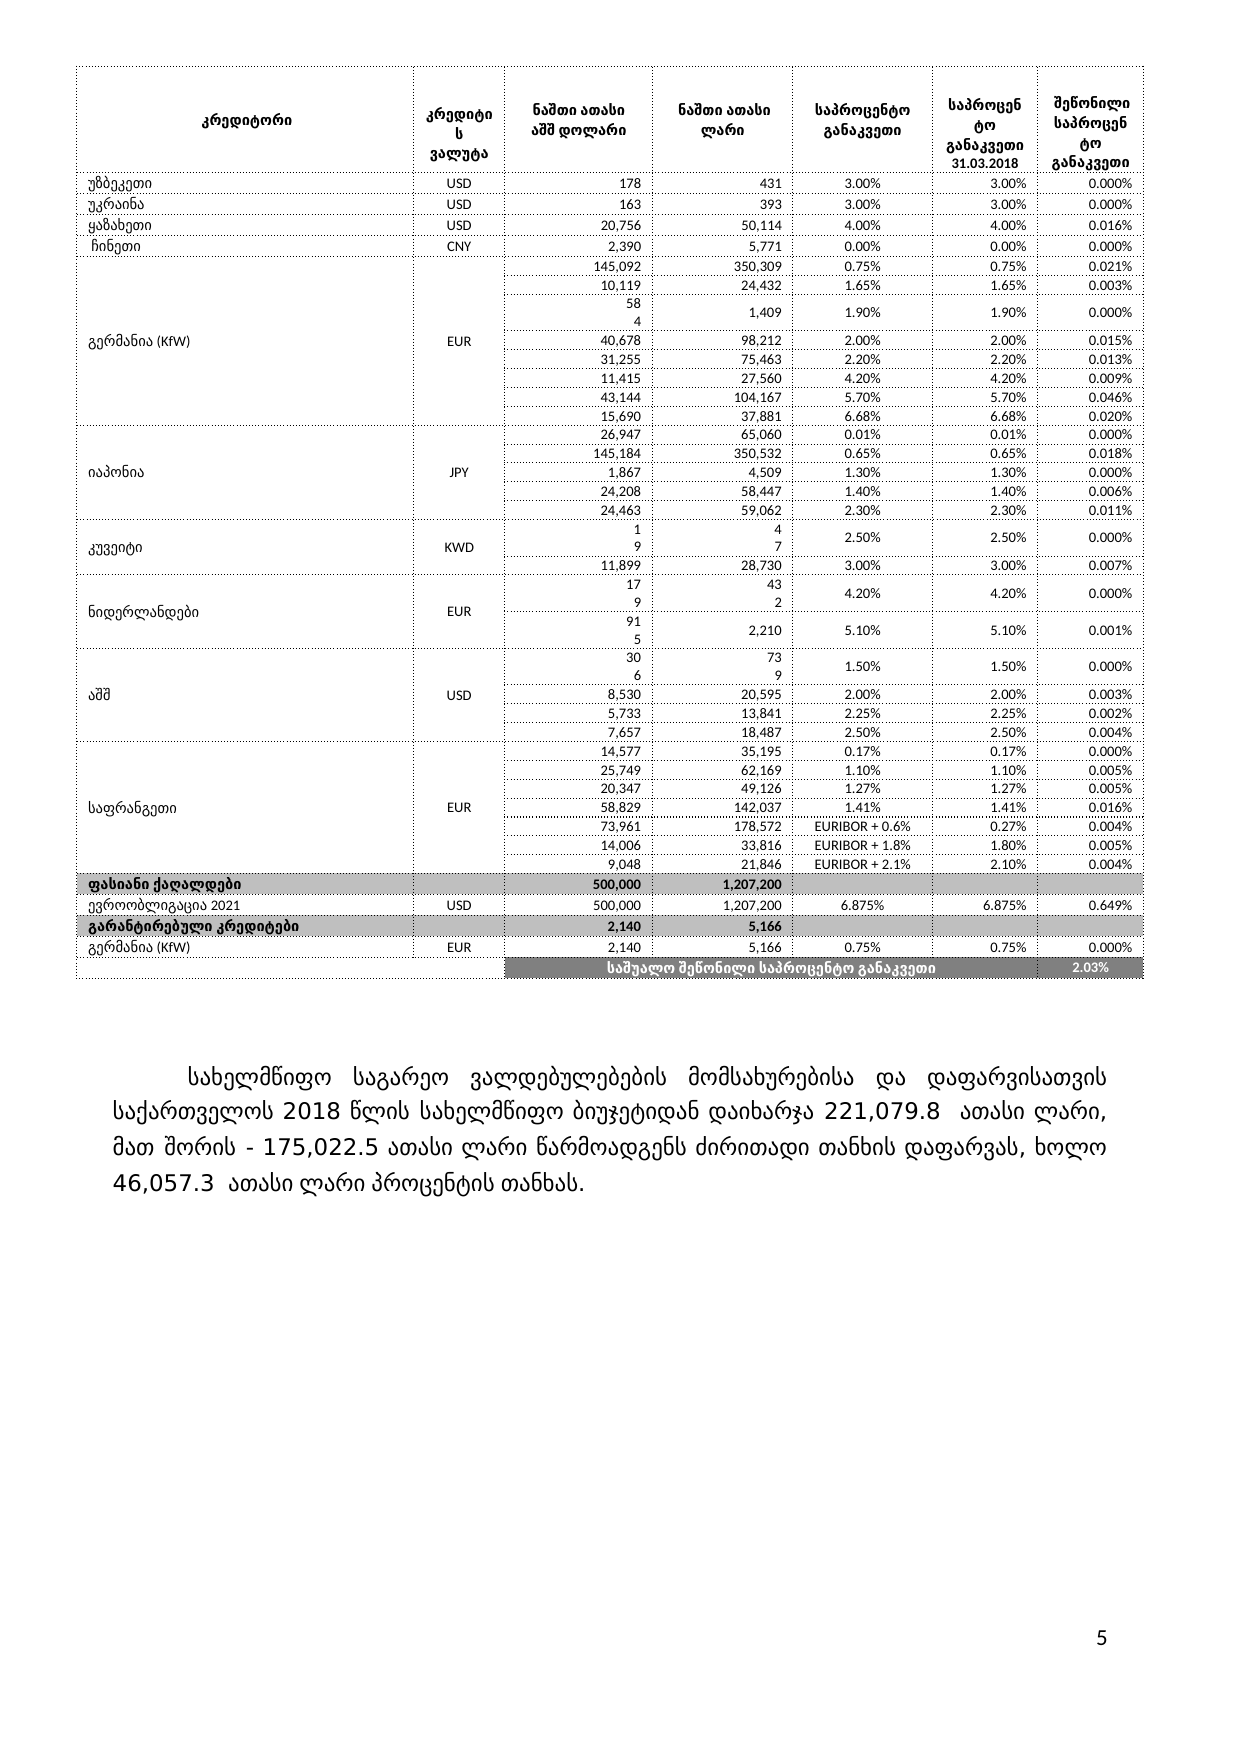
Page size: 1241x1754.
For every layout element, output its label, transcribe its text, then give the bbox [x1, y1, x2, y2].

table_cell 0.005% [1038, 779, 1143, 797]
table_cell 0.016% [1038, 214, 1143, 235]
table_cell 1.41% [932, 798, 1038, 816]
table_cell 0.649% [1038, 894, 1143, 915]
table_cell 25,749 [505, 760, 652, 779]
table_cell 178 [505, 172, 652, 193]
table_cell 0.020% [1038, 406, 1143, 424]
table_cell 0.01% [793, 425, 932, 443]
table_cell 0.000% [1038, 193, 1143, 214]
table_cell 179 [505, 574, 652, 611]
table_cell 31,255 [505, 349, 652, 368]
table_header კრედიტორი [77, 66, 413, 172]
table_cell 33,816 [652, 835, 793, 854]
table_cell 47 [652, 519, 793, 556]
table_cell 2,140 [505, 915, 652, 936]
table_cell 0.004% [1038, 816, 1143, 835]
table_cell 0.17% [932, 741, 1038, 760]
table_cell [413, 873, 505, 894]
table_cell 5.10% [932, 611, 1038, 648]
table_cell 24,208 [505, 481, 652, 500]
table_cell ევროობლიგაცია 2021 [77, 894, 413, 915]
table_cell 28,730 [652, 556, 793, 574]
table_cell 0.009% [1038, 368, 1143, 387]
table_cell 432 [652, 574, 793, 611]
table_cell 3.00% [793, 556, 932, 574]
table_cell 1.40% [932, 481, 1038, 500]
table_cell ნიდერლანდები [77, 574, 413, 648]
table_cell [77, 957, 505, 978]
table_cell 50,114 [652, 214, 793, 235]
table_cell 178,572 [652, 816, 793, 835]
table_cell 0.004% [1038, 854, 1143, 873]
table_cell 2.30% [932, 500, 1038, 519]
table_cell იაპონია [77, 425, 413, 519]
table_cell USD [413, 172, 505, 193]
table_cell 0.007% [1038, 556, 1143, 574]
table_cell 2.50% [793, 722, 932, 741]
table_cell 0.00% [932, 235, 1038, 256]
table_cell 35,195 [652, 741, 793, 760]
table_cell 1.10% [793, 760, 932, 779]
table_cell [1038, 915, 1143, 936]
table_cell [932, 915, 1038, 936]
table_cell 5.10% [793, 611, 932, 648]
table_cell 4.00% [932, 214, 1038, 235]
table_cell 0.000% [1038, 574, 1143, 611]
table_cell 2.50% [793, 519, 932, 556]
table_header საპროცენტო განაკვეთი [793, 66, 932, 172]
table_cell JPY [413, 425, 505, 519]
table_header ნაშთი ათასი აშშ დოლარი [505, 66, 652, 172]
table_cell 0.17% [793, 741, 932, 760]
table_cell 58,447 [652, 481, 793, 500]
table_cell 3.00% [932, 556, 1038, 574]
table_cell EUR [413, 574, 505, 648]
table_cell 4.20% [793, 574, 932, 611]
table_cell EUR [413, 936, 505, 957]
table_cell 0.65% [932, 444, 1038, 462]
table_cell 27,560 [652, 368, 793, 387]
table_cell 0.75% [793, 256, 932, 275]
table_cell 21,846 [652, 854, 793, 873]
table_cell 2,390 [505, 235, 652, 256]
table_cell EURIBOR + 0.6% [793, 816, 932, 835]
table_cell უკრაინა [77, 193, 413, 214]
table_cell 13,841 [652, 703, 793, 722]
table_cell 62,169 [652, 760, 793, 779]
table_header კრედიტის ვალუტა [413, 66, 505, 172]
table_cell 739 [652, 648, 793, 684]
table_cell 500,000 [505, 873, 652, 894]
table_cell USD [413, 894, 505, 915]
table_cell [793, 915, 932, 936]
table_cell 1,867 [505, 462, 652, 481]
text სახელმწიფო საგარეო ვალდებულებების მომსახურებისა და დაფარვისათვის საქართველოს 2018 წლის სახელმწიფო ბიუჯეტიდან დაიხარჯა 221,079.8 ათასი ლარი, მათ შორის - 175,022.5 ათასი ლარი წარმოადგენს ძირითადი თანხის დაფარვას, ხოლო 46,057.3 ათასი ლარი პროცენტის თანხას. [112, 1064, 1107, 1198]
table_cell 2.30% [793, 500, 932, 519]
table_cell 0.001% [1038, 611, 1143, 648]
table_cell 73,961 [505, 816, 652, 835]
table_cell 104,167 [652, 387, 793, 406]
table_cell 2.50% [932, 722, 1038, 741]
table_cell 75,463 [652, 349, 793, 368]
table_cell 1.65% [793, 275, 932, 294]
table_cell 3.00% [932, 172, 1038, 193]
table_cell 1.50% [793, 648, 932, 684]
table_cell 8,530 [505, 684, 652, 703]
table_cell 393 [652, 193, 793, 214]
table_header შეწონილი საპროცენტო განაკვეთი [1038, 66, 1143, 172]
table_cell 4.20% [932, 574, 1038, 611]
table_cell ჩინეთი [77, 235, 413, 256]
table_cell CNY [413, 235, 505, 256]
table_cell 1.10% [932, 760, 1038, 779]
table_cell 0.000% [1038, 235, 1143, 256]
table_cell EUR [413, 256, 505, 424]
table_cell USD [413, 193, 505, 214]
table_cell 4.00% [793, 214, 932, 235]
table_cell 0.75% [932, 256, 1038, 275]
table_cell 1,207,200 [652, 894, 793, 915]
table_cell 10,119 [505, 275, 652, 294]
table_cell ფასიანი ქაღალდები [77, 873, 413, 894]
table_cell 26,947 [505, 425, 652, 443]
table_cell 1.80% [932, 835, 1038, 854]
table_cell 915 [505, 611, 652, 648]
table_cell 2.03% [1038, 957, 1143, 978]
table_cell 0.046% [1038, 387, 1143, 406]
table_cell 5,166 [652, 915, 793, 936]
table_cell 0.75% [932, 936, 1038, 957]
table_cell 1.30% [793, 462, 932, 481]
table_cell 2,210 [652, 611, 793, 648]
table_cell საშუალო შეწონილი საპროცენტო განაკვეთი [505, 957, 1038, 978]
table_cell 2.00% [932, 330, 1038, 349]
table_cell 2.20% [932, 349, 1038, 368]
table_cell 2.50% [932, 519, 1038, 556]
table_cell 11,899 [505, 556, 652, 574]
table_cell 14,577 [505, 741, 652, 760]
table_cell 1.30% [932, 462, 1038, 481]
table_cell USD [413, 214, 505, 235]
table_cell 2.25% [793, 703, 932, 722]
table_cell 0.000% [1038, 425, 1143, 443]
table_cell 49,126 [652, 779, 793, 797]
table_cell 6.68% [932, 406, 1038, 424]
table_cell 1.27% [932, 779, 1038, 797]
table_cell 145,184 [505, 444, 652, 462]
table_cell 58,829 [505, 798, 652, 816]
table_cell 2,140 [505, 936, 652, 957]
table_cell 65,060 [652, 425, 793, 443]
table_cell 306 [505, 648, 652, 684]
table_cell 6.68% [793, 406, 932, 424]
table_cell 2.00% [793, 330, 932, 349]
table_cell 2.20% [793, 349, 932, 368]
table_cell 11,415 [505, 368, 652, 387]
table_cell 0.003% [1038, 275, 1143, 294]
table_cell 584 [505, 294, 652, 330]
table_cell 43,144 [505, 387, 652, 406]
table_cell 24,432 [652, 275, 793, 294]
table_cell 2.00% [932, 684, 1038, 703]
table_cell 1.65% [932, 275, 1038, 294]
table_cell 2.25% [932, 703, 1038, 722]
table_cell 0.005% [1038, 760, 1143, 779]
table_cell 0.000% [1038, 172, 1143, 193]
table_cell 20,347 [505, 779, 652, 797]
table_cell 4.20% [932, 368, 1038, 387]
table_cell 431 [652, 172, 793, 193]
table_cell 0.006% [1038, 481, 1143, 500]
table_cell 1.90% [932, 294, 1038, 330]
table_cell 1,207,200 [652, 873, 793, 894]
table_cell 0.013% [1038, 349, 1143, 368]
table_cell 37,881 [652, 406, 793, 424]
table_cell 0.021% [1038, 256, 1143, 275]
table_cell [932, 873, 1038, 894]
table_cell 0.000% [1038, 519, 1143, 556]
table_cell [1038, 873, 1143, 894]
table_cell 5,771 [652, 235, 793, 256]
table_cell 0.004% [1038, 722, 1143, 741]
table_cell 0.000% [1038, 648, 1143, 684]
table_cell 0.000% [1038, 462, 1143, 481]
table_cell EURIBOR + 1.8% [793, 835, 932, 854]
table_cell 350,309 [652, 256, 793, 275]
table_cell 163 [505, 193, 652, 214]
table_cell 20,595 [652, 684, 793, 703]
table_cell 9,048 [505, 854, 652, 873]
table_cell 4,509 [652, 462, 793, 481]
table_cell 14,006 [505, 835, 652, 854]
table_cell 0.015% [1038, 330, 1143, 349]
table_cell 500,000 [505, 894, 652, 915]
table_cell [413, 915, 505, 936]
table_cell 4.20% [793, 368, 932, 387]
table_cell გერმანია (KfW) [77, 936, 413, 957]
table_cell EUR [413, 741, 505, 873]
table_cell 5,733 [505, 703, 652, 722]
table_cell 20,756 [505, 214, 652, 235]
table_cell USD [413, 648, 505, 741]
table_cell აშშ [77, 648, 413, 741]
table_cell 40,678 [505, 330, 652, 349]
table_cell 1,409 [652, 294, 793, 330]
table_header საპროცენტო განაკვეთი 31.03.2018 [932, 66, 1038, 172]
table_cell 1.50% [932, 648, 1038, 684]
table_cell 18,487 [652, 722, 793, 741]
table_cell 3.00% [793, 193, 932, 214]
table_cell 5,166 [652, 936, 793, 957]
table_cell 3.00% [793, 172, 932, 193]
table_cell 98,212 [652, 330, 793, 349]
table_cell KWD [413, 519, 505, 574]
table_cell გერმანია (KfW) [77, 256, 413, 424]
table_cell 0.27% [932, 816, 1038, 835]
table_cell უზბეკეთი [77, 172, 413, 193]
table_cell 0.018% [1038, 444, 1143, 462]
table_cell 6.875% [932, 894, 1038, 915]
table_cell ყაზახეთი [77, 214, 413, 235]
table_cell 15,690 [505, 406, 652, 424]
table_cell 3.00% [932, 193, 1038, 214]
table_cell 0.003% [1038, 684, 1143, 703]
table_cell 0.00% [793, 235, 932, 256]
table_cell 0.75% [793, 936, 932, 957]
table_cell 0.000% [1038, 294, 1143, 330]
table_cell 350,532 [652, 444, 793, 462]
table_cell 59,062 [652, 500, 793, 519]
table_cell 6.875% [793, 894, 932, 915]
table_cell 1.27% [793, 779, 932, 797]
table_header ნაშთი ათასი ლარი [652, 66, 793, 172]
table_cell EURIBOR + 2.1% [793, 854, 932, 873]
table_cell 0.005% [1038, 835, 1143, 854]
table_cell 0.011% [1038, 500, 1143, 519]
table_cell კუვეიტი [77, 519, 413, 574]
table_cell 145,092 [505, 256, 652, 275]
table_cell 24,463 [505, 500, 652, 519]
table_cell 2.10% [932, 854, 1038, 873]
table_cell 5.70% [932, 387, 1038, 406]
table_cell საფრანგეთი [77, 741, 413, 873]
table_cell 1.41% [793, 798, 932, 816]
table_cell 0.002% [1038, 703, 1143, 722]
table_cell 7,657 [505, 722, 652, 741]
table_cell 1.90% [793, 294, 932, 330]
table_cell 19 [505, 519, 652, 556]
table_cell 5.70% [793, 387, 932, 406]
table_cell 0.000% [1038, 741, 1143, 760]
table_cell 2.00% [793, 684, 932, 703]
table_cell გარანტირებული კრედიტები [77, 915, 413, 936]
table_cell 0.016% [1038, 798, 1143, 816]
table_cell 0.65% [793, 444, 932, 462]
table_cell 0.01% [932, 425, 1038, 443]
table_cell 142,037 [652, 798, 793, 816]
table_cell 1.40% [793, 481, 932, 500]
table_cell [793, 873, 932, 894]
table_cell 0.000% [1038, 936, 1143, 957]
